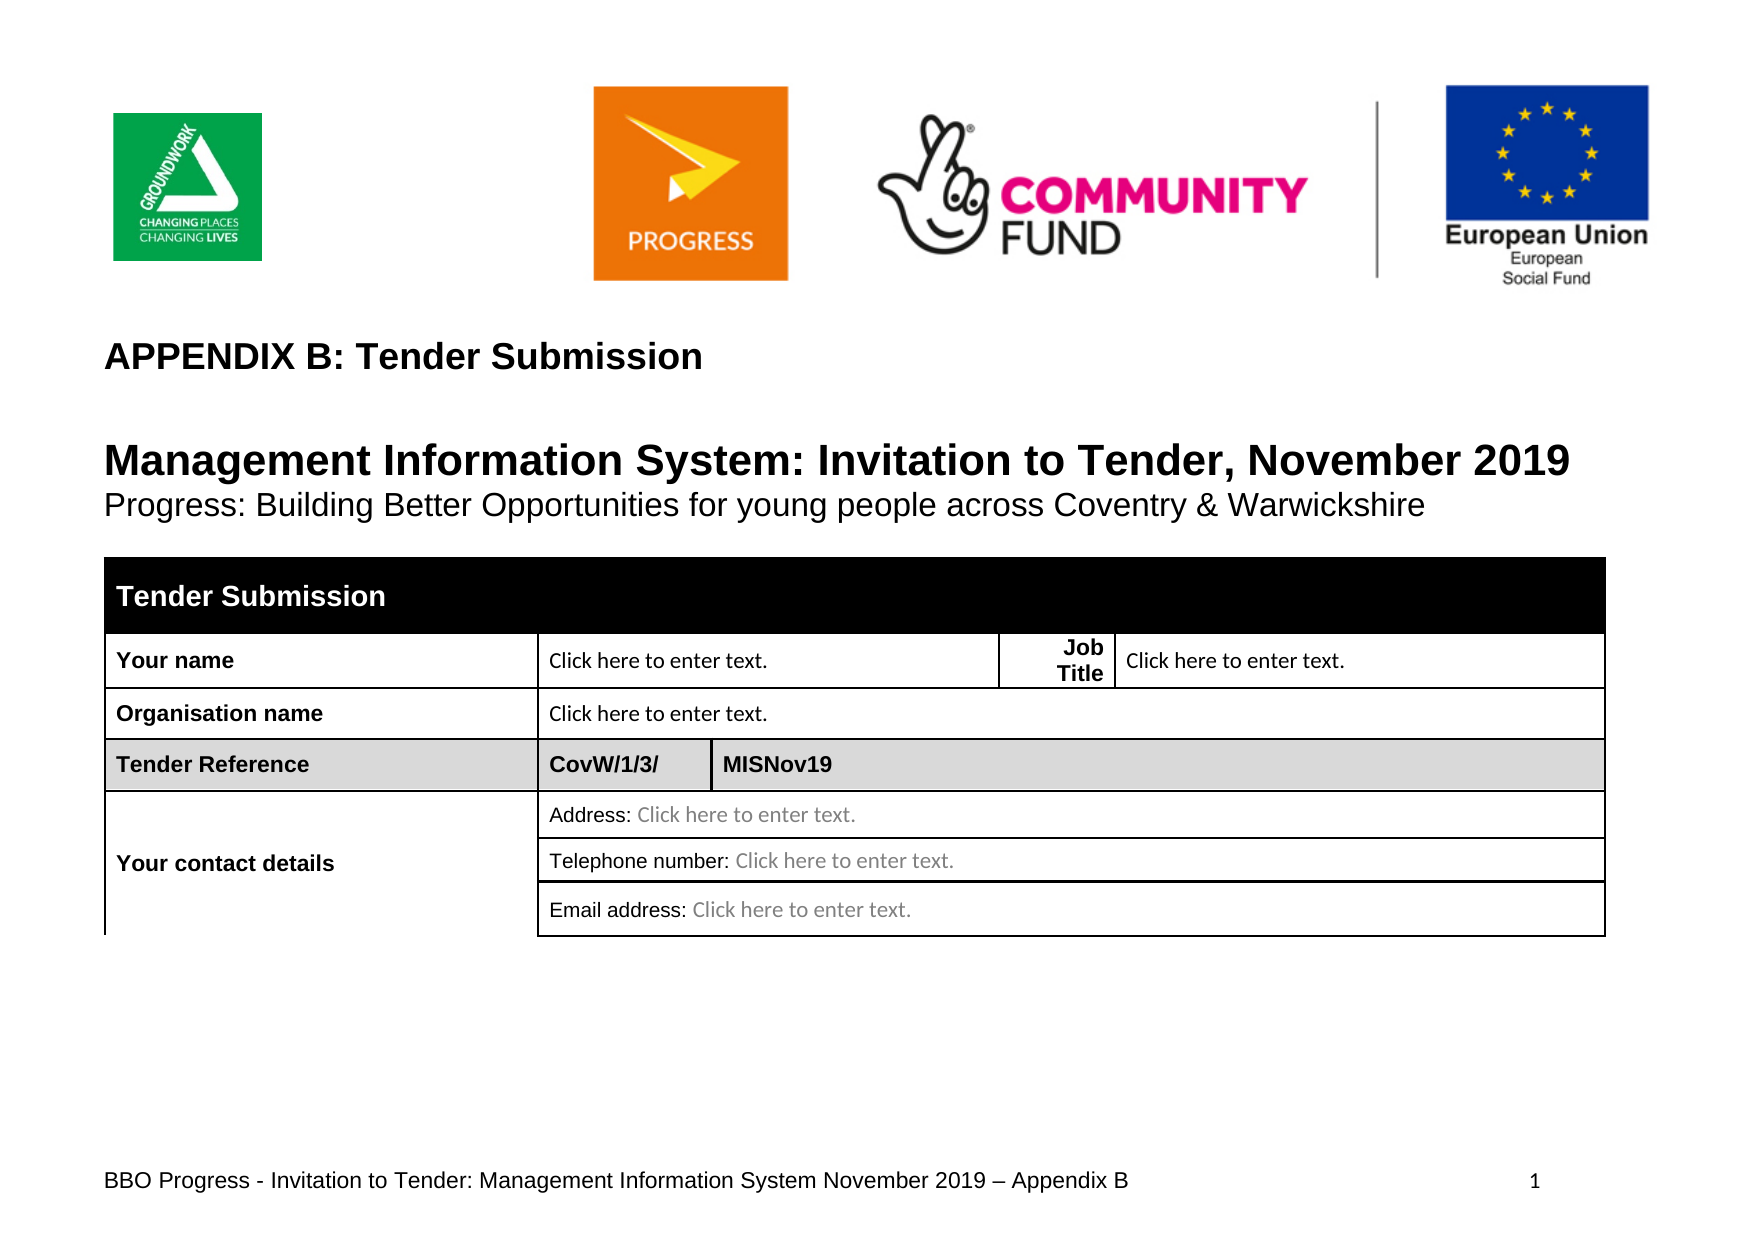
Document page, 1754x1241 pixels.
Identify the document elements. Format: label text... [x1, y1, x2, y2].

table_cell Email address: [539, 883, 1604, 935]
table_cell Job Title [1000, 634, 1114, 687]
text Management Information System: Invitation to Tender, November 2019 [103, 434, 1604, 485]
table_cell CovW/1/3/ [539, 740, 710, 789]
text Progress: Building Better Opportunities for young people across Coventry & Warwickshire [103, 485, 1604, 523]
picture [113, 113, 262, 261]
table_cell Your contact details [106, 792, 537, 935]
table_cell MISNov19 [713, 740, 1604, 789]
table_cell Address: [539, 792, 1604, 837]
text APPENDIX B: Tender Submission [103, 334, 1604, 377]
table_cell Tender Reference [106, 740, 537, 789]
table_cell Organisation name [106, 689, 537, 738]
picture [529, 28, 1717, 324]
table_cell Telephone number: [539, 839, 1604, 880]
table_cell Your name [106, 634, 537, 687]
table_header Tender Submission [106, 559, 1604, 632]
